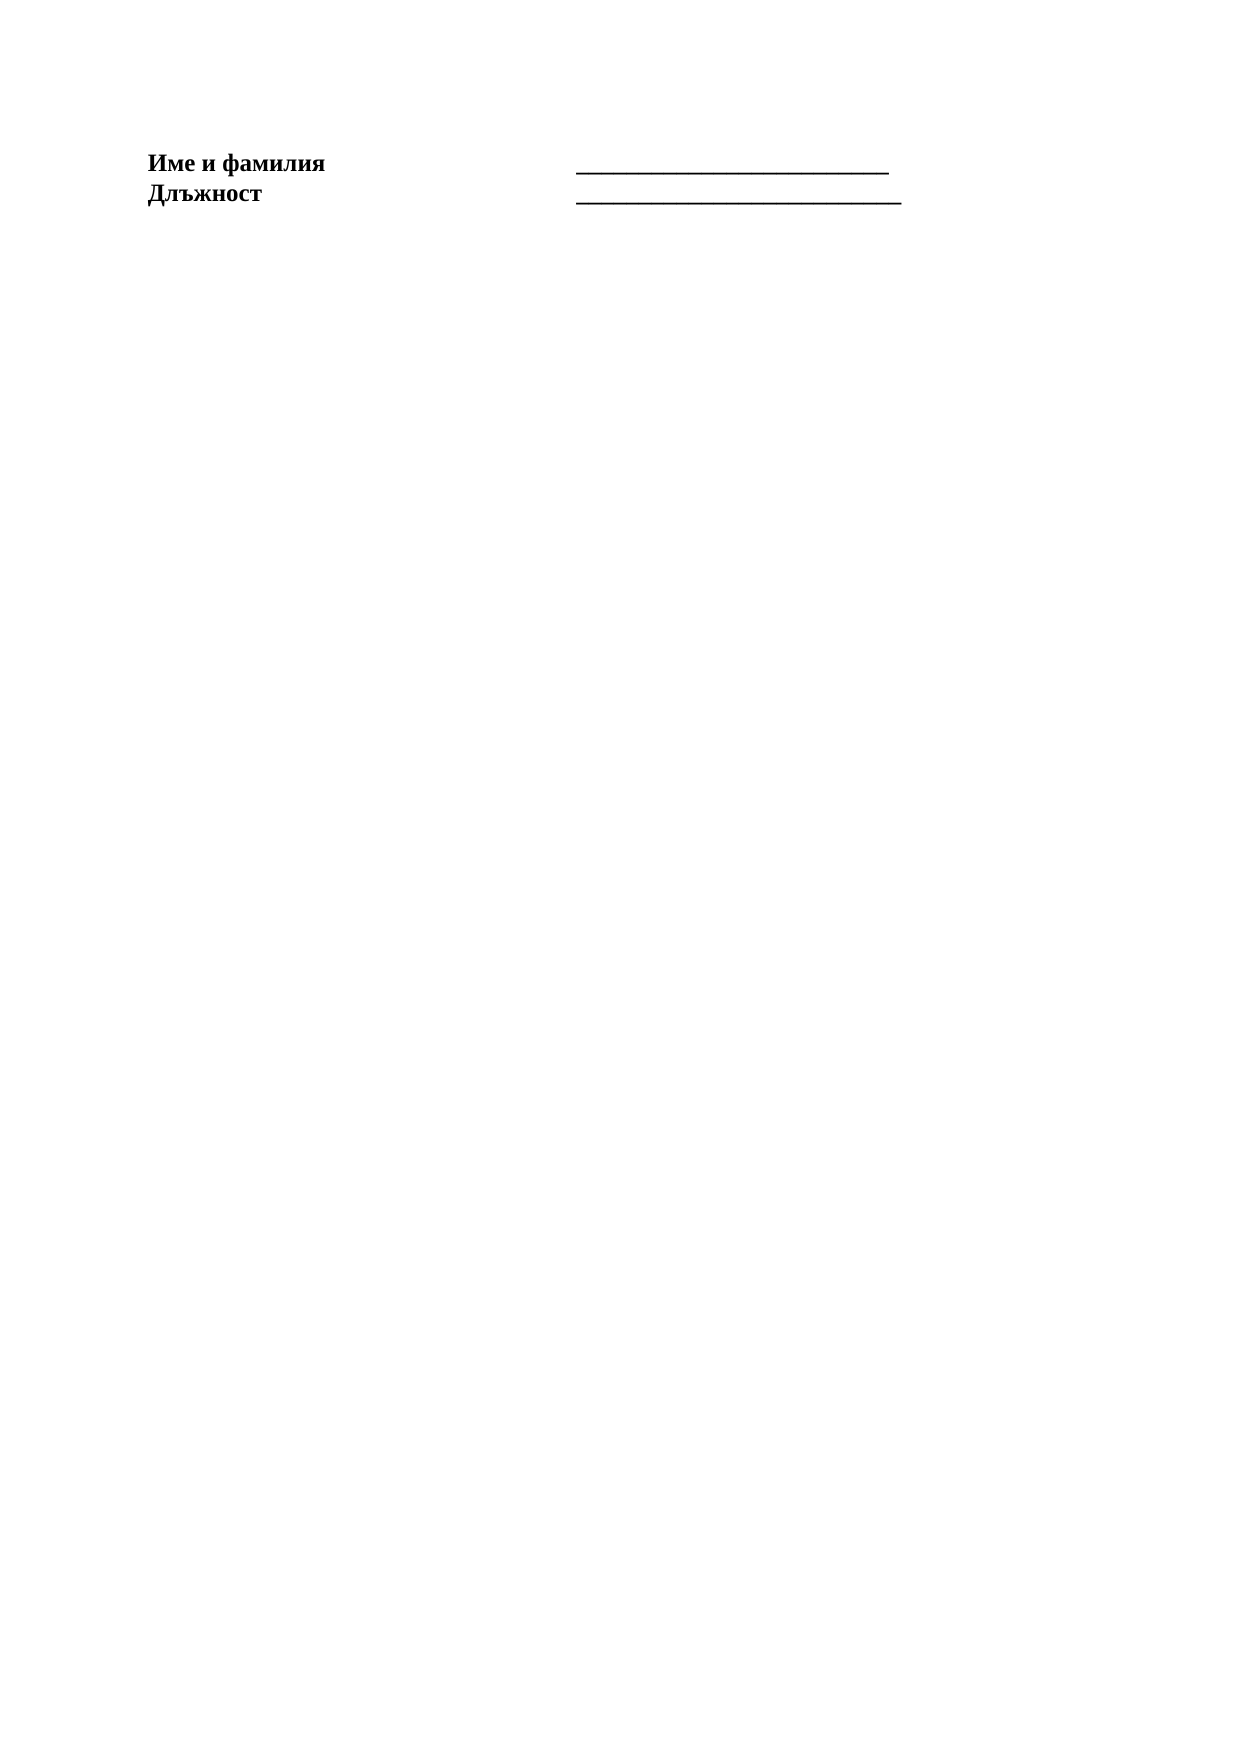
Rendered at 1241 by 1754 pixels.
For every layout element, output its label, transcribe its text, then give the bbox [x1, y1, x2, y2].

table_cell Длъжност [136, 178, 565, 208]
table_cell __________________________ [565, 178, 993, 208]
table_cell Име и фамилия [136, 148, 565, 178]
table_cell _________________________ [565, 148, 993, 178]
